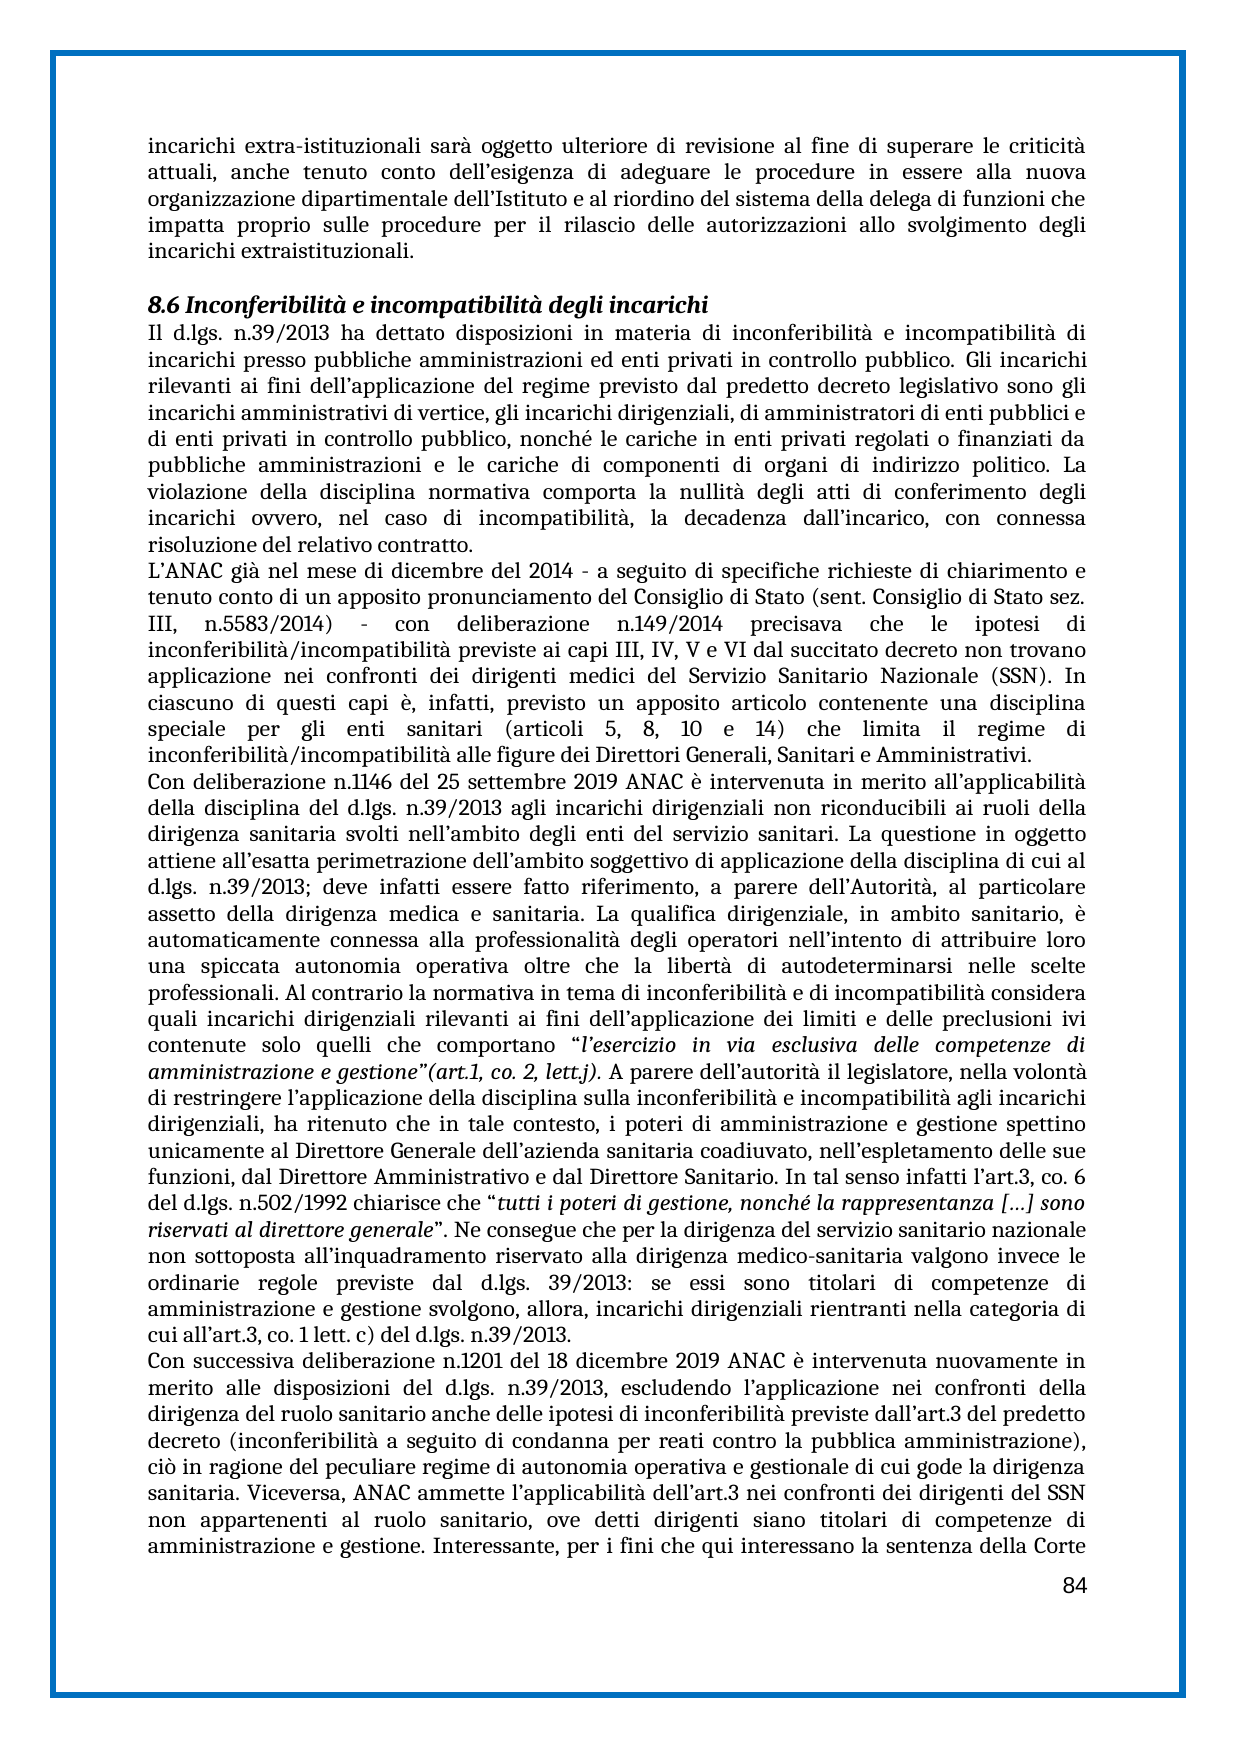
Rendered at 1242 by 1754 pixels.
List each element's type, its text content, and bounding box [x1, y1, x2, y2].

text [148, 133, 1088, 264]
text Con deliberazione n.1146 del 25 settembre 2019 ANAC è intervenuta in merito all’applicabilità della disciplina del d.lgs. n.39/2013 agli incarichi dirigenziali non riconducibili ai ruoli della dirigenza sanitaria svolti nell’ambito degli enti del servizio sanitari. La questione in oggetto attiene all’esatta perimetrazione dell’ambito soggettivo di applicazione della disciplina di cui al d.lgs. n.39/2013; deve infatti essere fatto riferimento, a parere dell’Autorità, al particolare assetto della dirigenza medica e sanitaria. La qualifica dirigenziale, in ambito sanitario, è automaticamente connessa alla professionalità degli operatori nell’intento di attribuire loro una spiccata autonomia operativa oltre che la libertà di autodeterminarsi nelle scelte professionali. Al contrario la normativa in tema di inconferibilità e di incompatibilità considera quali incarichi dirigenziali rilevanti ai fini dell’applicazione dei limiti e delle preclusioni ivi contenute solo quelli che comportano “l’esercizio in via esclusiva delle competenze di amministrazione e gestione”(art.1, co. 2, lett.j). A parere dell’autorità il legislatore, nella volontà di restringere l’applicazione della disciplina sulla inconferibilità e incompatibilità agli incarichi dirigenziali, ha ritenuto che in tale contesto, i poteri di amministrazione e gestione spettino unicamente al Direttore Generale dell’azienda sanitaria coadiuvato, nell’espletamento delle sue funzioni, dal Direttore Amministrativo e dal Direttore Sanitario. In tal senso infatti l’art.3, co. 6 del d.lgs. n.502/1992 chiarisce che “tutti i poteri di gestione, nonché la rappresentanza […] sono riservati al direttore generale”. Ne consegue che per la dirigenza del servizio sanitario nazionale non sottoposta all’inquadramento riservato alla dirigenza medico-sanitaria valgono invece le ordinarie regole previste dal d.lgs. 39/2013: se essi sono titolari di competenze di amministrazione e gestione svolgono, allora, incarichi dirigenziali rientranti nella categoria di cui all’art.3, co. 1 lett. c) del d.lgs. n.39/2013. [148, 768, 1088, 1348]
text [148, 1348, 1088, 1559]
text Il d.lgs. n.39/2013 ha dettato disposizioni in materia di inconferibilità e incompatibilità di incarichi presso pubbliche amministrazioni ed enti privati in controllo pubblico. Gli incarichi rilevanti ai fini dell’applicazione del regime previsto dal predetto decreto legislativo sono gli incarichi amministrativi di vertice, gli incarichi dirigenziali, di amministratori di enti pubblici e di enti privati in controllo pubblico, nonché le cariche in enti privati regolati o finanziati da pubbliche amministrazioni e le cariche di componenti di organi di indirizzo politico. La violazione della disciplina normativa comporta la nullità degli atti di conferimento degli incarichi ovvero, nel caso di incompatibilità, la decadenza dall’incarico, con connessa risoluzione del relativo contratto. [148, 320, 1088, 558]
subtitle 8.6 Inconferibilità e incompatibilità degli incarichi [148, 291, 1088, 320]
text L’ANAC già nel mese di dicembre del 2014 - a seguito di specifiche richieste di chiarimento e tenuto conto di un apposito pronunciamento del Consiglio di Stato (sent. Consiglio di Stato sez. III, n.5583/2014) - con deliberazione n.149/2014 precisava che le ipotesi di inconferibilità/incompatibilità previste ai capi III, IV, V e VI dal succitato decreto non trovano applicazione nei confronti dei dirigenti medici del Servizio Sanitario Nazionale (SSN). In ciascuno di questi capi è, infatti, previsto un apposito articolo contenente una disciplina speciale per gli enti sanitari (articoli 5, 8, 10 e 14) che limita il regime di inconferibilità/incompatibilità alle figure dei Direttori Generali, Sanitari e Amministrativi. [148, 558, 1088, 768]
